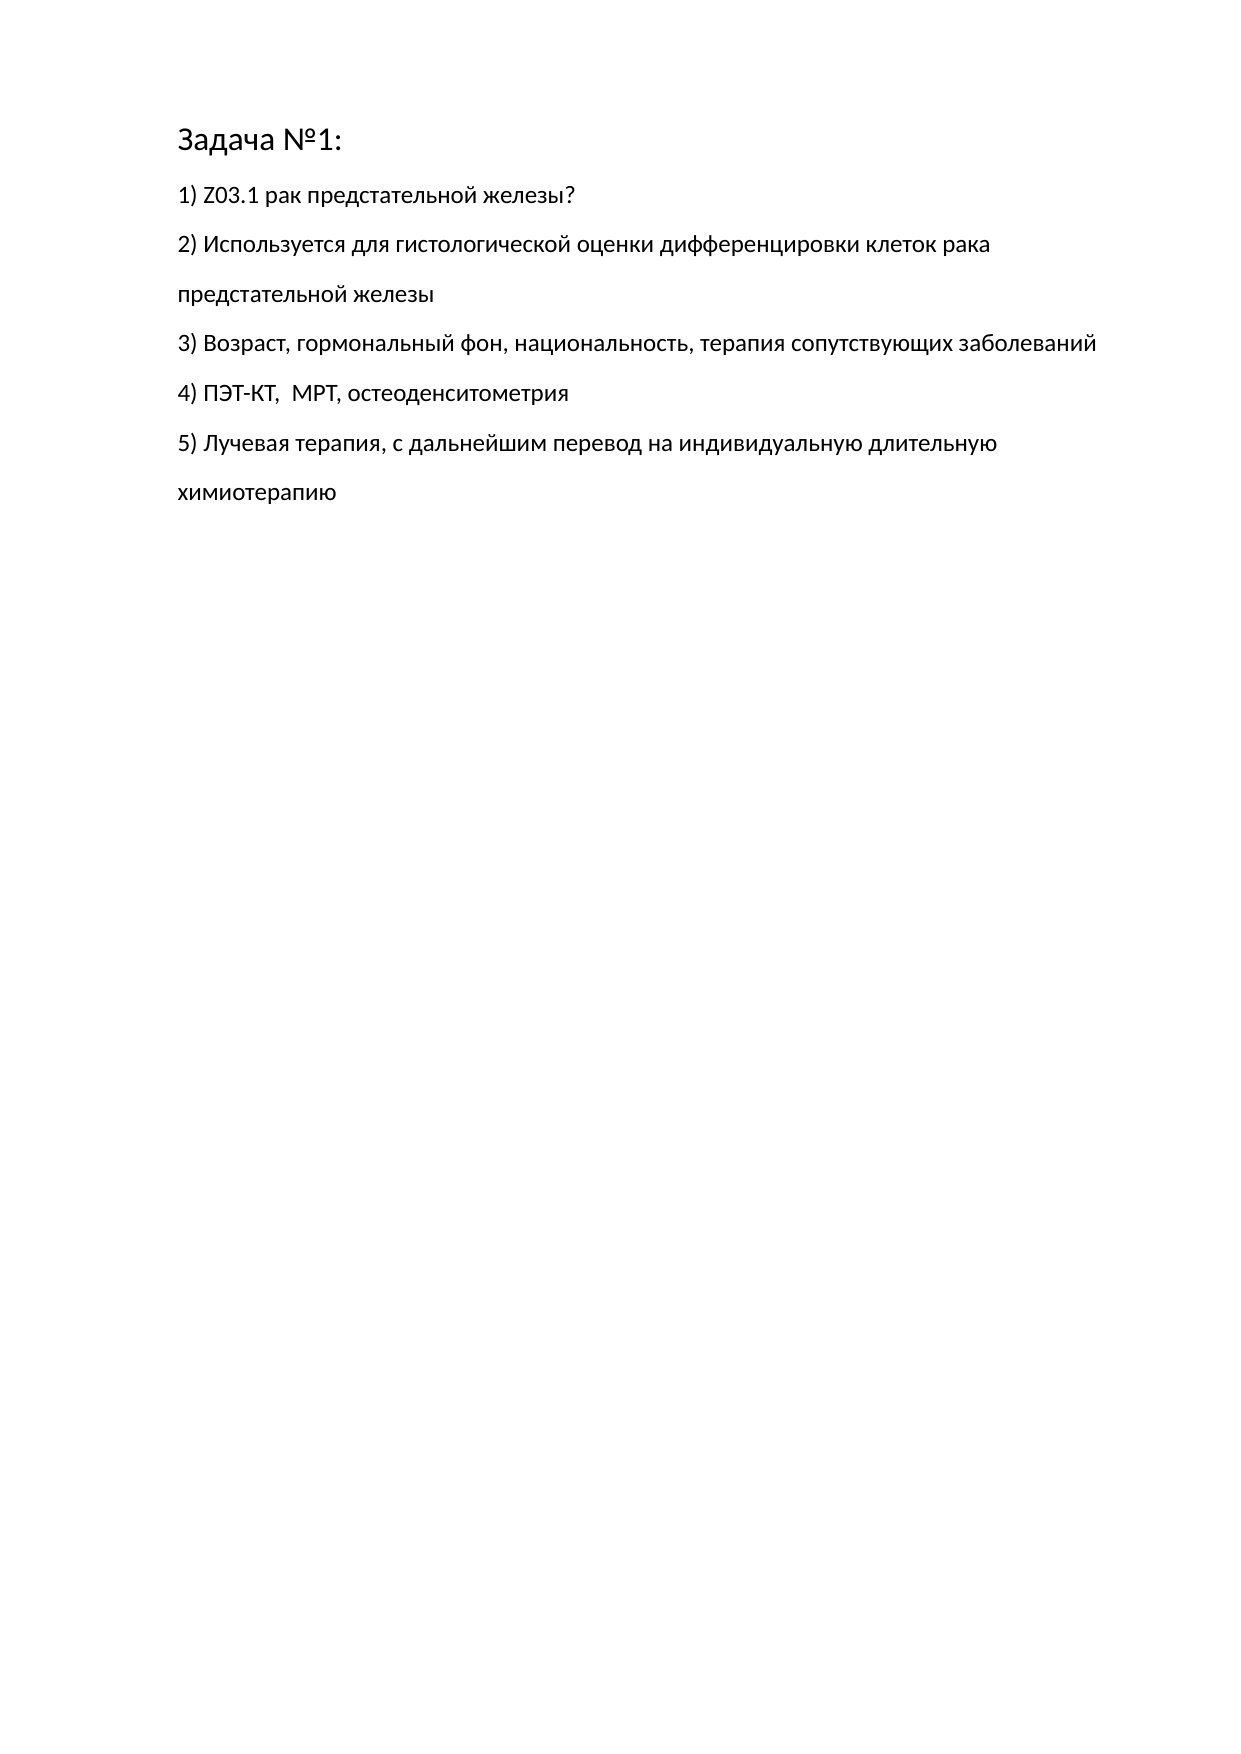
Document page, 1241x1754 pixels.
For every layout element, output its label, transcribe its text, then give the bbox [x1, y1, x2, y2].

text предстательной железы [177, 278, 1152, 308]
text 3) Возраст, гормональный фон, национальность, терапия сопутствующих заболеваний [177, 327, 1152, 358]
text 2) Используется для гистологической оценки дифференцировки клеток рака [177, 228, 1152, 259]
text 5) Лучевая терапия, с дальнейшим перевод на индивидуальную длительную [177, 427, 1152, 457]
text 1) Z03.1 рак предстательной железы? [177, 179, 1152, 209]
text химиотерапию [177, 476, 1152, 507]
text 4) ПЭТ-КТ, МРТ, остеоденситометрия [177, 377, 1152, 408]
text Задача №1: [177, 118, 1152, 159]
